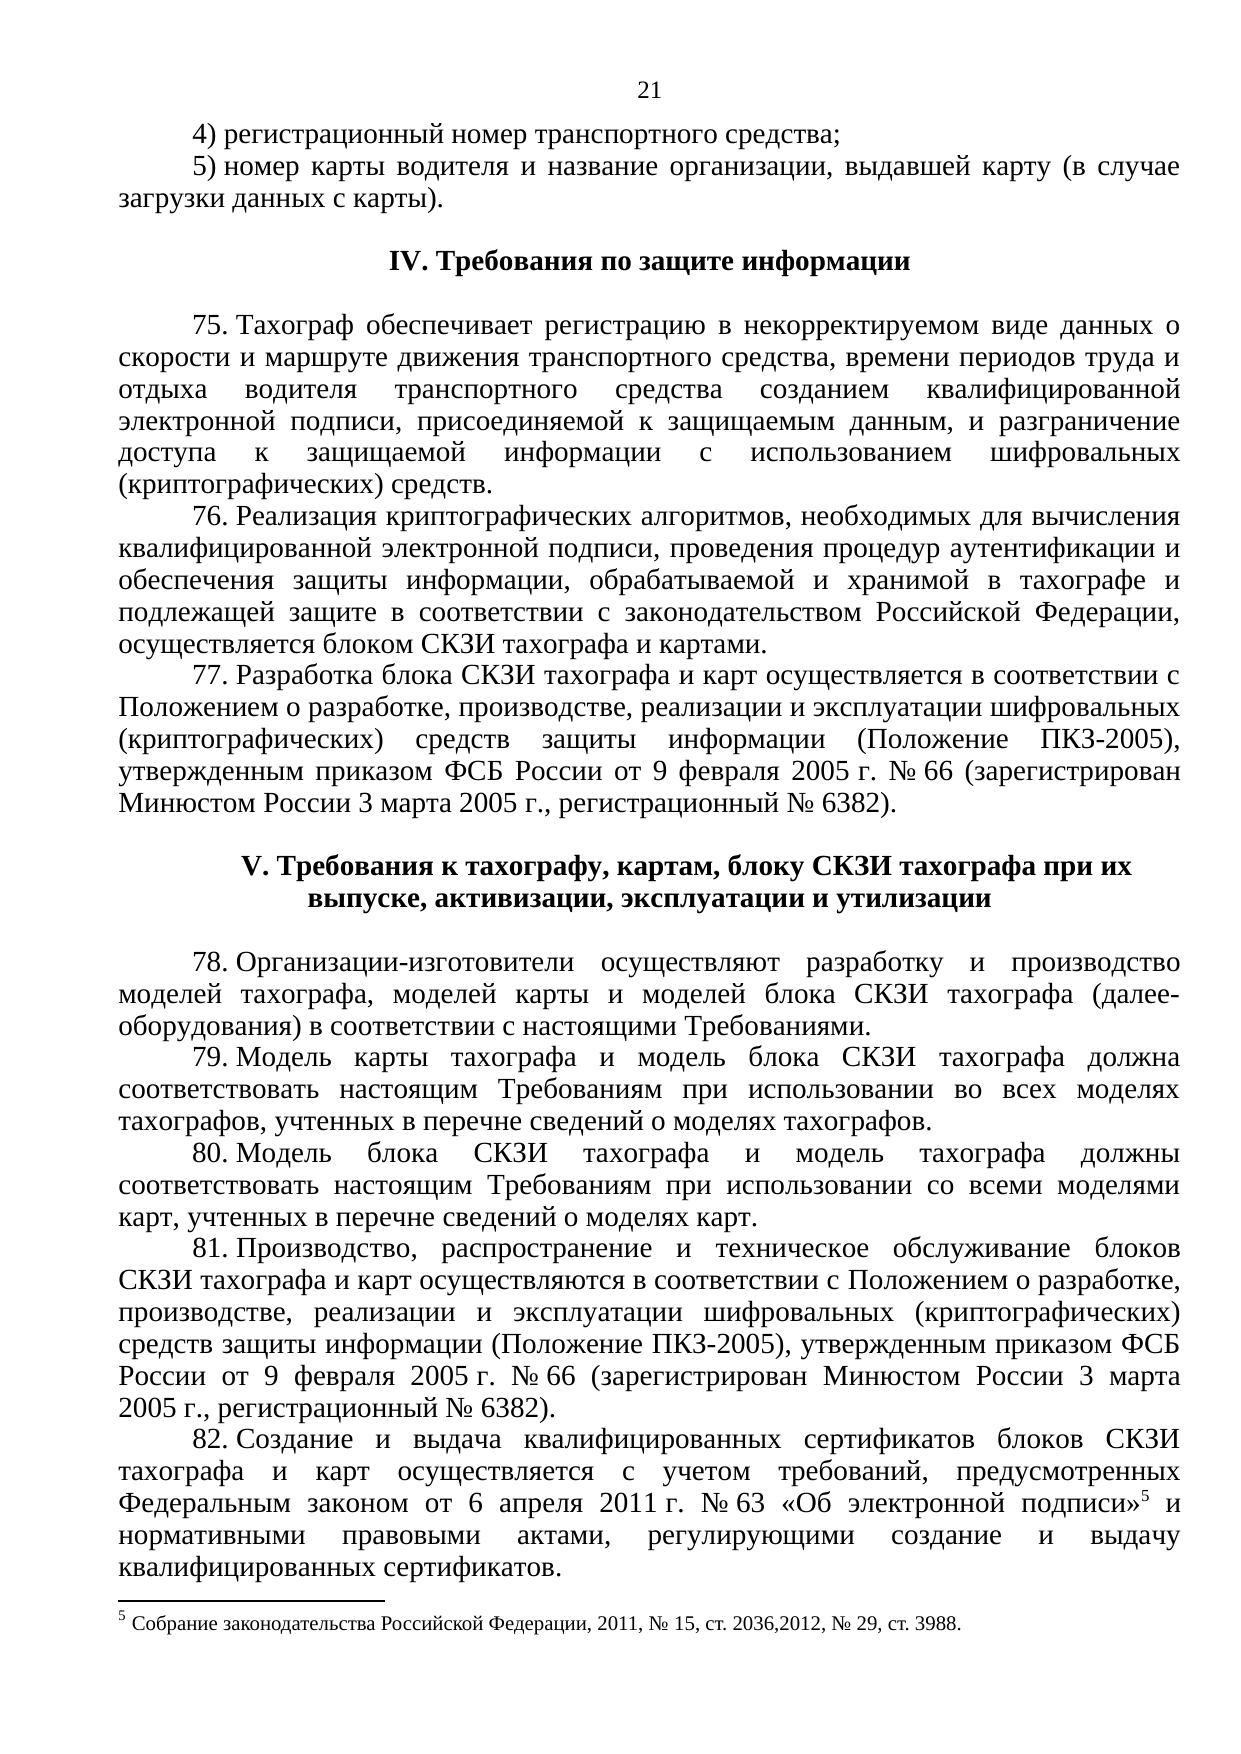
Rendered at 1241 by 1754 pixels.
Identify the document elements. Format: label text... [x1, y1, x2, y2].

text 77. Разработка блока СКЗИ тахографа и карт осуществляется в соответствии с Положением о разработке, производстве, реализации и эксплуатации шифровальных (криптографических) средств защиты информации (Положение ПКЗ-2005), утвержденным приказом ФСБ России от 9 февраля 2005 г. № 66 (зарегистрирован Минюстом России 3 марта 2005 г., регистрационный № 6382). [118, 659, 1181, 818]
text 82. Создание и выдача квалифицированных сертификатов блоков СКЗИ тахографа и карт осуществляется с учетом требований, предусмотренных Федеральным законом от 6 апреля 2011 г. № 63 «Об электронной подписи» и нормативными правовыми актами, регулирующими создание и выдачу квалифицированных сертификатов. [118, 1423, 1181, 1583]
text V. Требования к тахографу, картам, блоку СКЗИ тахографа при их выпуске, активизации, эксплуатации и утилизации [118, 850, 1181, 914]
text 79. Модель карты тахографа и модель блока СКЗИ тахографа должна соответствовать настоящим Требованиям при использовании во всех моделях тахографов, учтенных в перечне сведений о моделях тахографов. [118, 1041, 1181, 1137]
text IV. Требования по защите информации [118, 245, 1181, 277]
text 5) номер карты водителя и название организации, выдавшей карту (в случае загрузки данных с карты). [118, 150, 1181, 213]
text 75. Тахограф обеспечивает регистрацию в некорректируемом виде данных о скорости и маршруте движения транспортного средства, времени периодов труда и отдыха водителя транспортного средства созданием квалифицированной электронной подписи, присоединяемой к защищаемым данным, и разграничение доступа к защищаемой информации с использованием шифровальных (криптографических) средств. [118, 309, 1181, 500]
text 81. Производство, распространение и техническое обслуживание блоков СКЗИ тахографа и карт осуществляются в соответствии с Положением о разработке, производстве, реализации и эксплуатации шифровальных (криптографических) средств защиты информации (Положение ПКЗ-2005), утвержденным приказом ФСБ России от 9 февраля 2005 г. № 66 (зарегистрирован Минюстом России 3 марта 2005 г., регистрационный № 6382). [118, 1232, 1181, 1423]
text 78. Организации-изготовители осуществляют разработку и производство моделей тахографа, моделей карты и моделей блока СКЗИ тахографа (далее-оборудования) в соответствии с настоящими Требованиями. [118, 946, 1181, 1041]
text 80. Модель блока СКЗИ тахографа и модель тахографа должны соответствовать настоящим Требованиям при использовании со всеми моделями карт, учтенных в перечне сведений о моделях карт. [118, 1137, 1181, 1232]
text 76. Реализация криптографических алгоритмов, необходимых для вычисления квалифицированной электронной подписи, проведения процедур аутентификации и обеспечения защиты информации, обрабатываемой и хранимой в тахографе и подлежащей защите в соответствии с законодательством Российской Федерации, осуществляется блоком СКЗИ тахографа и картами. [118, 500, 1181, 659]
text 4) регистрационный номер транспортного средства; [118, 118, 1181, 150]
